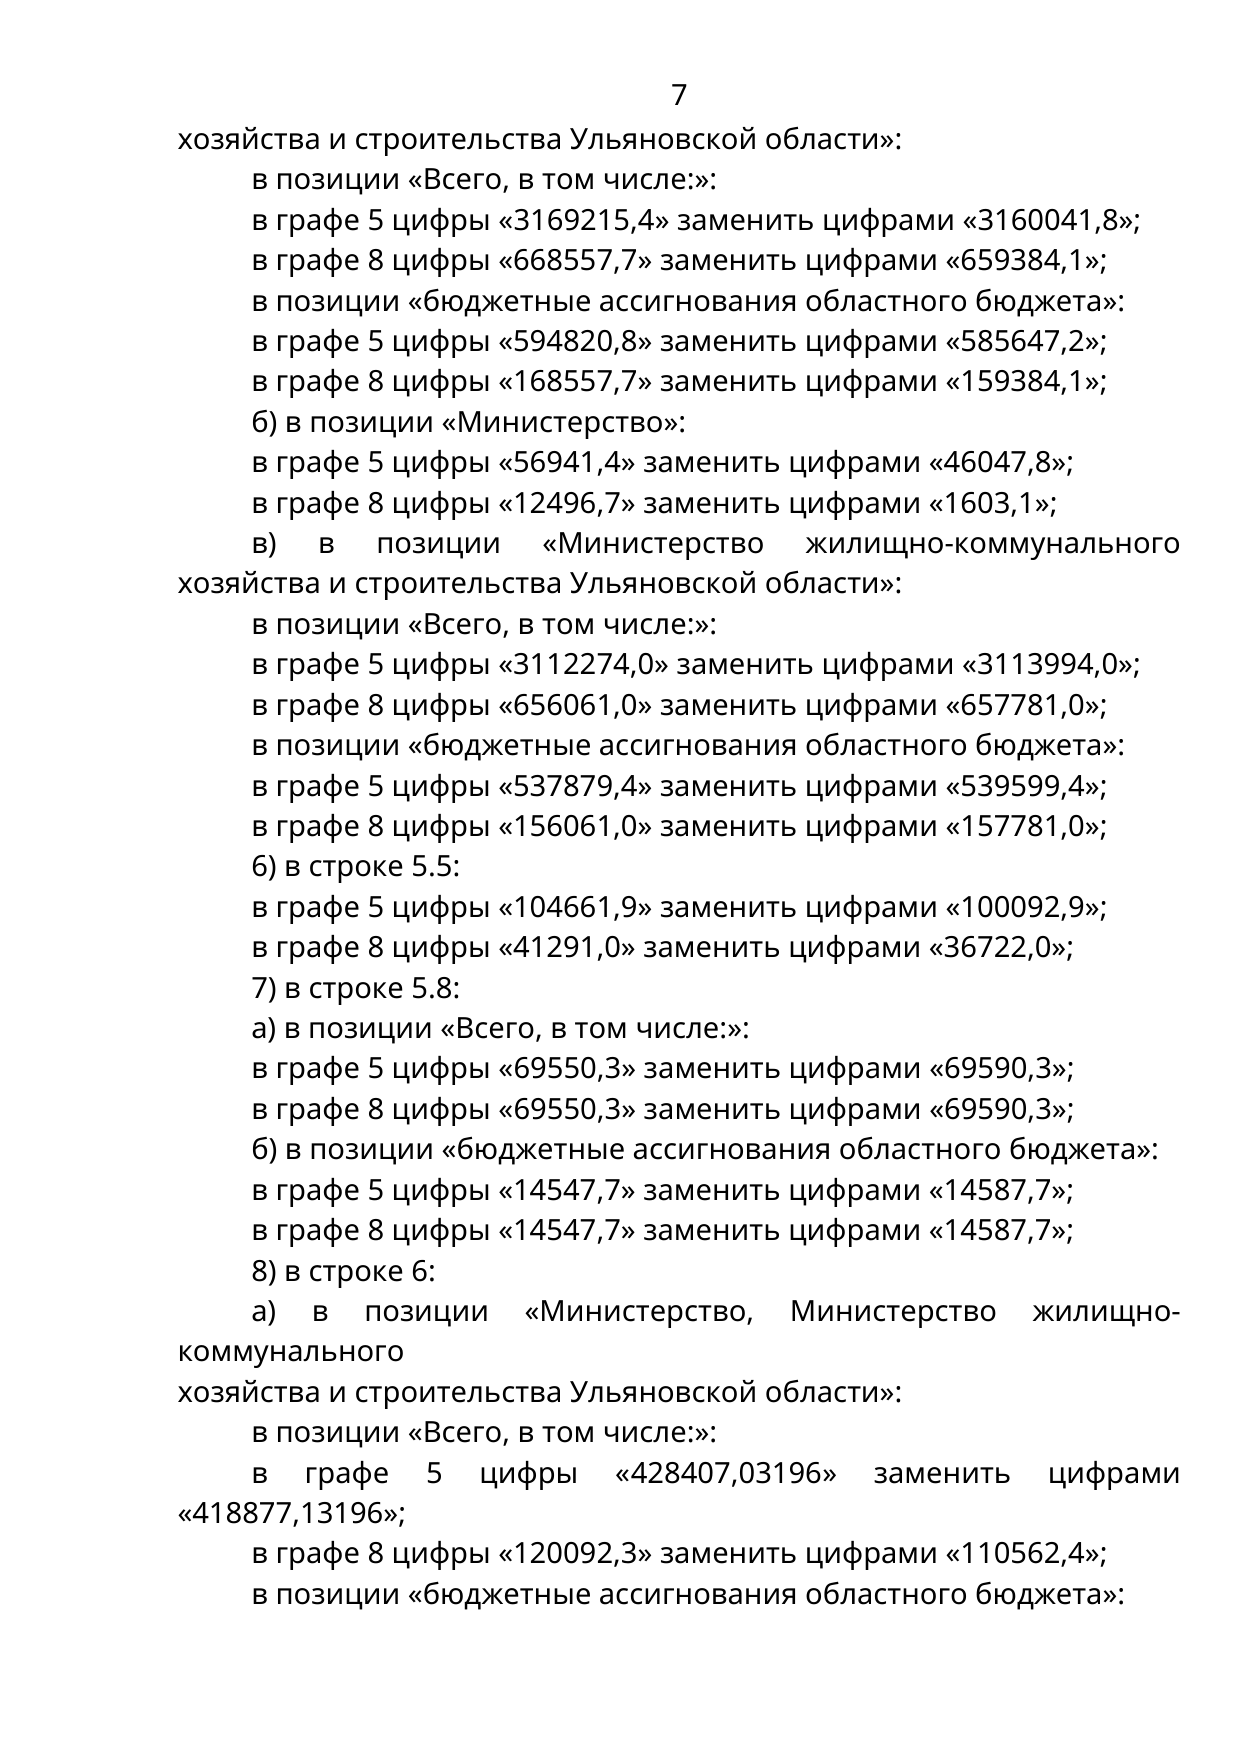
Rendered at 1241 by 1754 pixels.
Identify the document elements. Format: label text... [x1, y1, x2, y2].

text в графе 5 цифры «537879,4» заменить цифрами «539599,4»; [177, 765, 1181, 804]
text а) в позиции «Министерство, Министерство жилищно-коммунального хозяйства и строительства Ульяновской области»: [177, 1290, 1181, 1411]
text 6) в строке 5.5: [177, 846, 1181, 885]
text 8) в строке 6: [177, 1250, 1181, 1289]
text в графе 8 цифры «156061,0» заменить цифрами «157781,0»; [177, 805, 1181, 845]
text в графе 5 цифры «428407,03196» заменить цифрами «418877,13196»; [177, 1452, 1181, 1532]
text в позиции «Всего, в том числе:»: [177, 158, 1181, 198]
text в графе 8 цифры «14547,7» заменить цифрами «14587,7»; [177, 1209, 1181, 1249]
text в графе 8 цифры «120092,3» заменить цифрами «110562,4»; [177, 1533, 1181, 1572]
text в позиции «Всего, в том числе:»: [177, 603, 1181, 643]
text б) в позиции «бюджетные ассигнования областного бюджета»: [177, 1128, 1181, 1168]
text в позиции «бюджетные ассигнования областного бюджета»: [177, 280, 1181, 319]
text в графе 8 цифры «656061,0» заменить цифрами «657781,0»; [177, 684, 1181, 724]
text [177, 118, 1181, 158]
text в графе 5 цифры «104661,9» заменить цифрами «100092,9»; [177, 886, 1181, 926]
text а) в позиции «Всего, в том числе:»: [177, 1007, 1181, 1047]
text в графе 8 цифры «12496,7» заменить цифрами «1603,1»; [177, 482, 1181, 522]
text 7) в строке 5.8: [177, 967, 1181, 1007]
text в графе 5 цифры «14547,7» заменить цифрами «14587,7»; [177, 1169, 1181, 1209]
text в позиции «бюджетные ассигнования областного бюджета»: [177, 724, 1181, 764]
text в графе 8 цифры «69550,3» заменить цифрами «69590,3»; [177, 1088, 1181, 1128]
text в графе 8 цифры «41291,0» заменить цифрами «36722,0»; [177, 926, 1181, 966]
text в графе 8 цифры «168557,7» заменить цифрами «159384,1»; [177, 361, 1181, 400]
text в) в позиции «Министерство жилищно-коммунального хозяйства и строительства Ульяновской области»: [177, 522, 1181, 602]
text в графе 5 цифры «594820,8» заменить цифрами «585647,2»; [177, 320, 1181, 360]
text в графе 5 цифры «56941,4» заменить цифрами «46047,8»; [177, 441, 1181, 481]
text в графе 5 цифры «69550,3» заменить цифрами «69590,3»; [177, 1048, 1181, 1087]
text в графе 5 цифры «3169215,4» заменить цифрами «3160041,8»; [177, 199, 1181, 239]
text в графе 8 цифры «668557,7» заменить цифрами «659384,1»; [177, 239, 1181, 279]
text в позиции «бюджетные ассигнования областного бюджета»: [177, 1573, 1181, 1613]
text в графе 5 цифры «3112274,0» заменить цифрами «3113994,0»; [177, 643, 1181, 683]
text б) в позиции «Министерство»: [177, 401, 1181, 441]
text в позиции «Всего, в том числе:»: [177, 1411, 1181, 1451]
